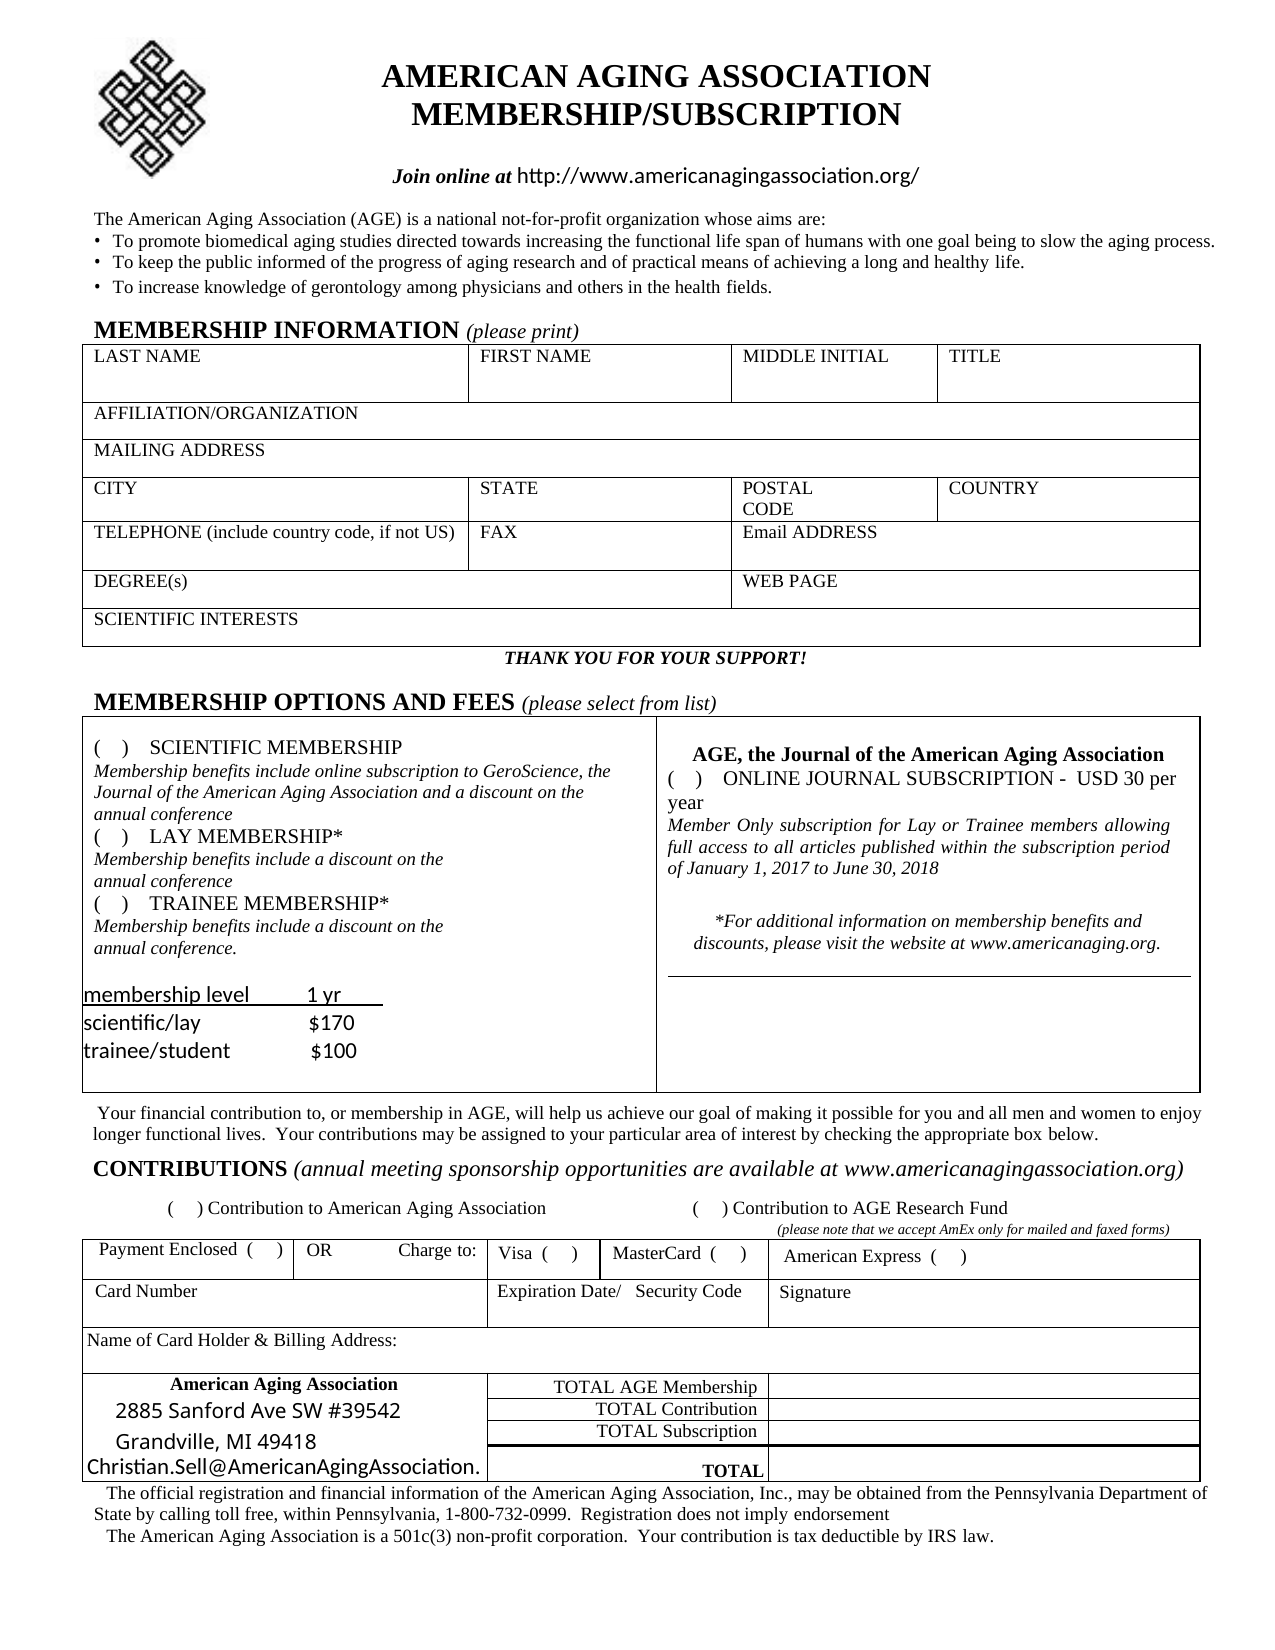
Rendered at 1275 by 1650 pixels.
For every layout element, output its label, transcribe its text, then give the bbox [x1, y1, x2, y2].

table_cell Name of Card Holder & Billing Address: [83, 1328, 1199, 1373]
table_header FIRST NAME [469, 345, 731, 402]
table_cell Card Number [83, 1280, 487, 1327]
table_cell POSTAL CODE [732, 478, 937, 521]
table_cell MAILING ADDRESS [83, 440, 1199, 477]
table_cell TOTAL [488, 1447, 768, 1481]
table_cell [769, 1399, 1199, 1420]
table_cell CITY [83, 478, 468, 521]
table_cell [769, 1447, 1199, 1481]
text MEMBERSHIP INFORMATION (please print) [94, 316, 1205, 344]
table_cell American Aging Association Christian.Sell@AmericanAgingAssociation.org [83, 1374, 487, 1481]
table_header OR Charge to: [294, 1240, 487, 1279]
table_header LAST NAME [83, 345, 468, 402]
text CONTRIBUTIONS (annual meeting sponsorship opportunities are available at www.americanagingassociation.org) [93, 1155, 1205, 1181]
list To increase knowledge of gerontology among physicians and others in the health fields. [94, 273, 1227, 298]
table_cell SCIENTIFIC INTERESTS [83, 609, 1199, 646]
text The official registration and financial information of the American Aging Association, Inc., may be obtained from the Pennsylvania Department of State by calling toll free, within Pennsylvania, 1-800-732-0999. Registration does not imply endorsement [94, 1482, 1211, 1525]
table_cell DEGREE(s) [83, 571, 731, 608]
text The American Aging Association is a 501c(3) non-profit corporation. Your contribution is tax deductible by IRS law. [94, 1525, 1211, 1546]
table_cell [769, 1421, 1199, 1444]
table_cell COUNTRY [938, 478, 1199, 521]
text ( ) Contribution to American Aging Association ( ) Contribution to AGE Research Fund [71, 1197, 1104, 1218]
table_cell Signature [769, 1280, 1199, 1327]
table_cell TOTAL Contribution [488, 1399, 768, 1420]
table_cell WEB PAGE [732, 571, 1199, 608]
table_cell [769, 1374, 1199, 1397]
table_cell TOTAL Subscription [488, 1421, 768, 1444]
list To keep the public informed of the progress of aging research and of practical means of achieving a long and healthy life. [94, 251, 1227, 273]
table_header American Express ( ) [769, 1240, 1199, 1279]
table_header Visa ( ) [488, 1240, 599, 1279]
table_cell AFFILIATION/ORGANIZATION [83, 403, 1199, 439]
table_header MIDDLE INITIAL [732, 345, 937, 402]
text Join online at http://www.americanagingassociation.org/ [208, 161, 1104, 189]
list To promote biomedical aging studies directed towards increasing the functional life span of humans with one goal being to slow the aging process. [94, 230, 1227, 251]
table_header AGE, the Journal of the American Aging Association ( ) ONLINE JOURNAL SUBSCRIPTION - USD 30 per year Member Only subscription for Lay or Trainee members allowing full access to all articles published within the subscription period of January 1, 2017 to June 30, 2018 *For additional information on membership benefits and discounts, please visit the website at www.americanaging.org. [657, 717, 1199, 1092]
text (please note that we accept AmEx only for mailed and faxed forms) [777, 1220, 1205, 1237]
table_cell Email ADDRESS [732, 522, 1199, 569]
table_header TITLE [938, 345, 1199, 402]
text THANK YOU FOR YOUR SUPPORT! [209, 647, 1104, 668]
table_cell TELEPHONE (include country code, if not US) [83, 522, 468, 569]
table_header ( ) SCIENTIFIC MEMBERSHIP Membership benefits include online subscription to GeroScience, the Journal of the American Aging Association and a discount on the annual conference ( ) LAY MEMBERSHIP* Membership benefits include a discount on the annual conference ( ) TRAINEE MEMBERSHIP* Membership benefits include a discount on the annual conference. membership level 1 yr scientific/lay $170 trainee/student $100 [83, 717, 656, 1092]
picture [93, 37, 210, 179]
table_cell Expiration Date/ Security Code [488, 1280, 768, 1327]
text MEMBERSHIP OPTIONS AND FEES (please select from list) [94, 687, 1205, 716]
table_header Payment Enclosed ( ) [83, 1240, 293, 1279]
table_cell STATE [469, 478, 731, 521]
text AMERICAN AGING ASSOCIATION MEMBERSHIP/SUBSCRIPTION [210, 56, 1104, 133]
text Your financial contribution to, or membership in AGE, will help us achieve our goal of making it possible for you and all men and women to enjoy longer functional lives. Your contributions may be assigned to your particular area of interest by checking the appropriate box below. [93, 1102, 1205, 1145]
table_cell TOTAL AGE Membership [488, 1374, 768, 1397]
table_cell FAX [469, 522, 731, 569]
table_header MasterCard ( ) [601, 1240, 768, 1279]
text The American Aging Association (AGE) is a national not-for-profit organization whose aims are: [94, 208, 1205, 230]
